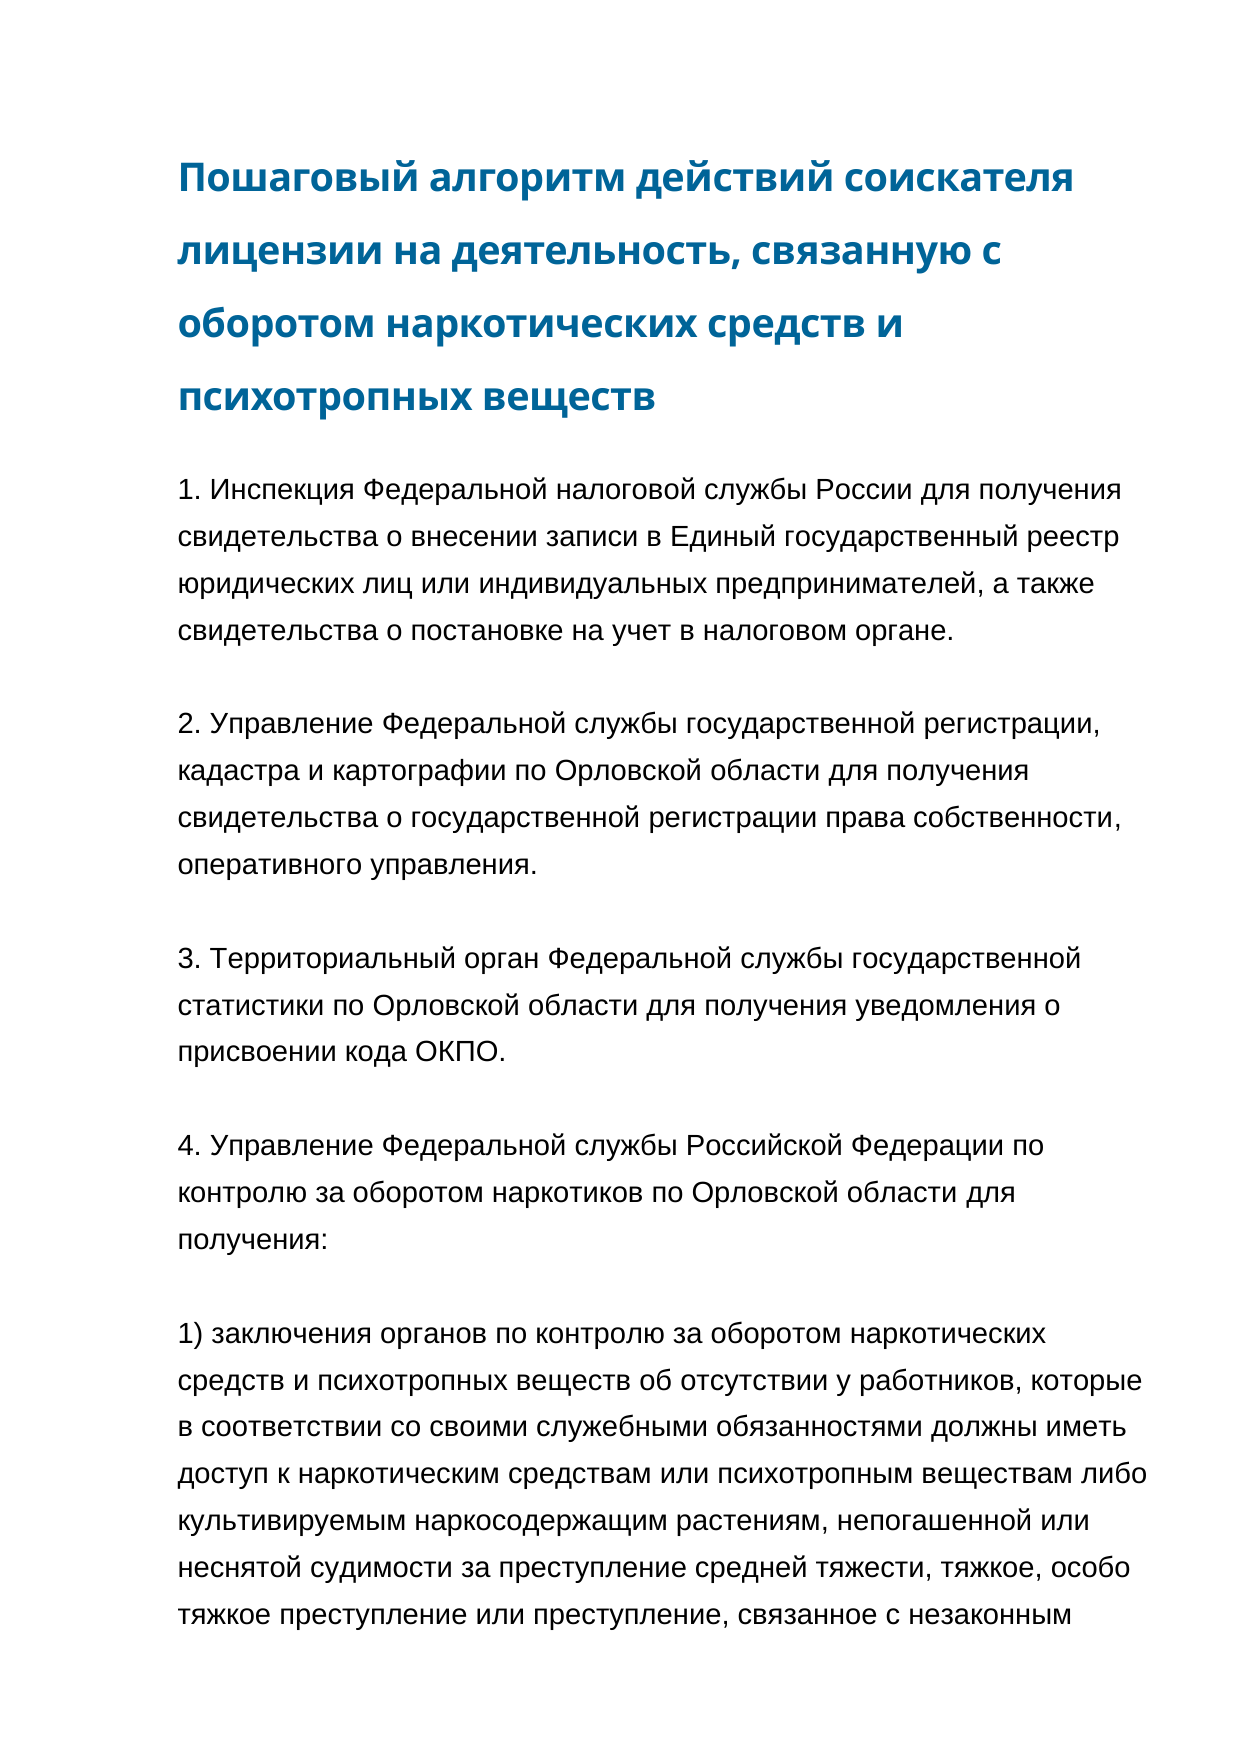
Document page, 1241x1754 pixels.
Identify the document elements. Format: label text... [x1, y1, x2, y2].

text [177, 472, 1152, 1630]
text Пошаговый алгоритм действий соискателя лицензии на деятельность, связанную с оборотом наркотических средств и психотропных веществ [177, 149, 1152, 422]
